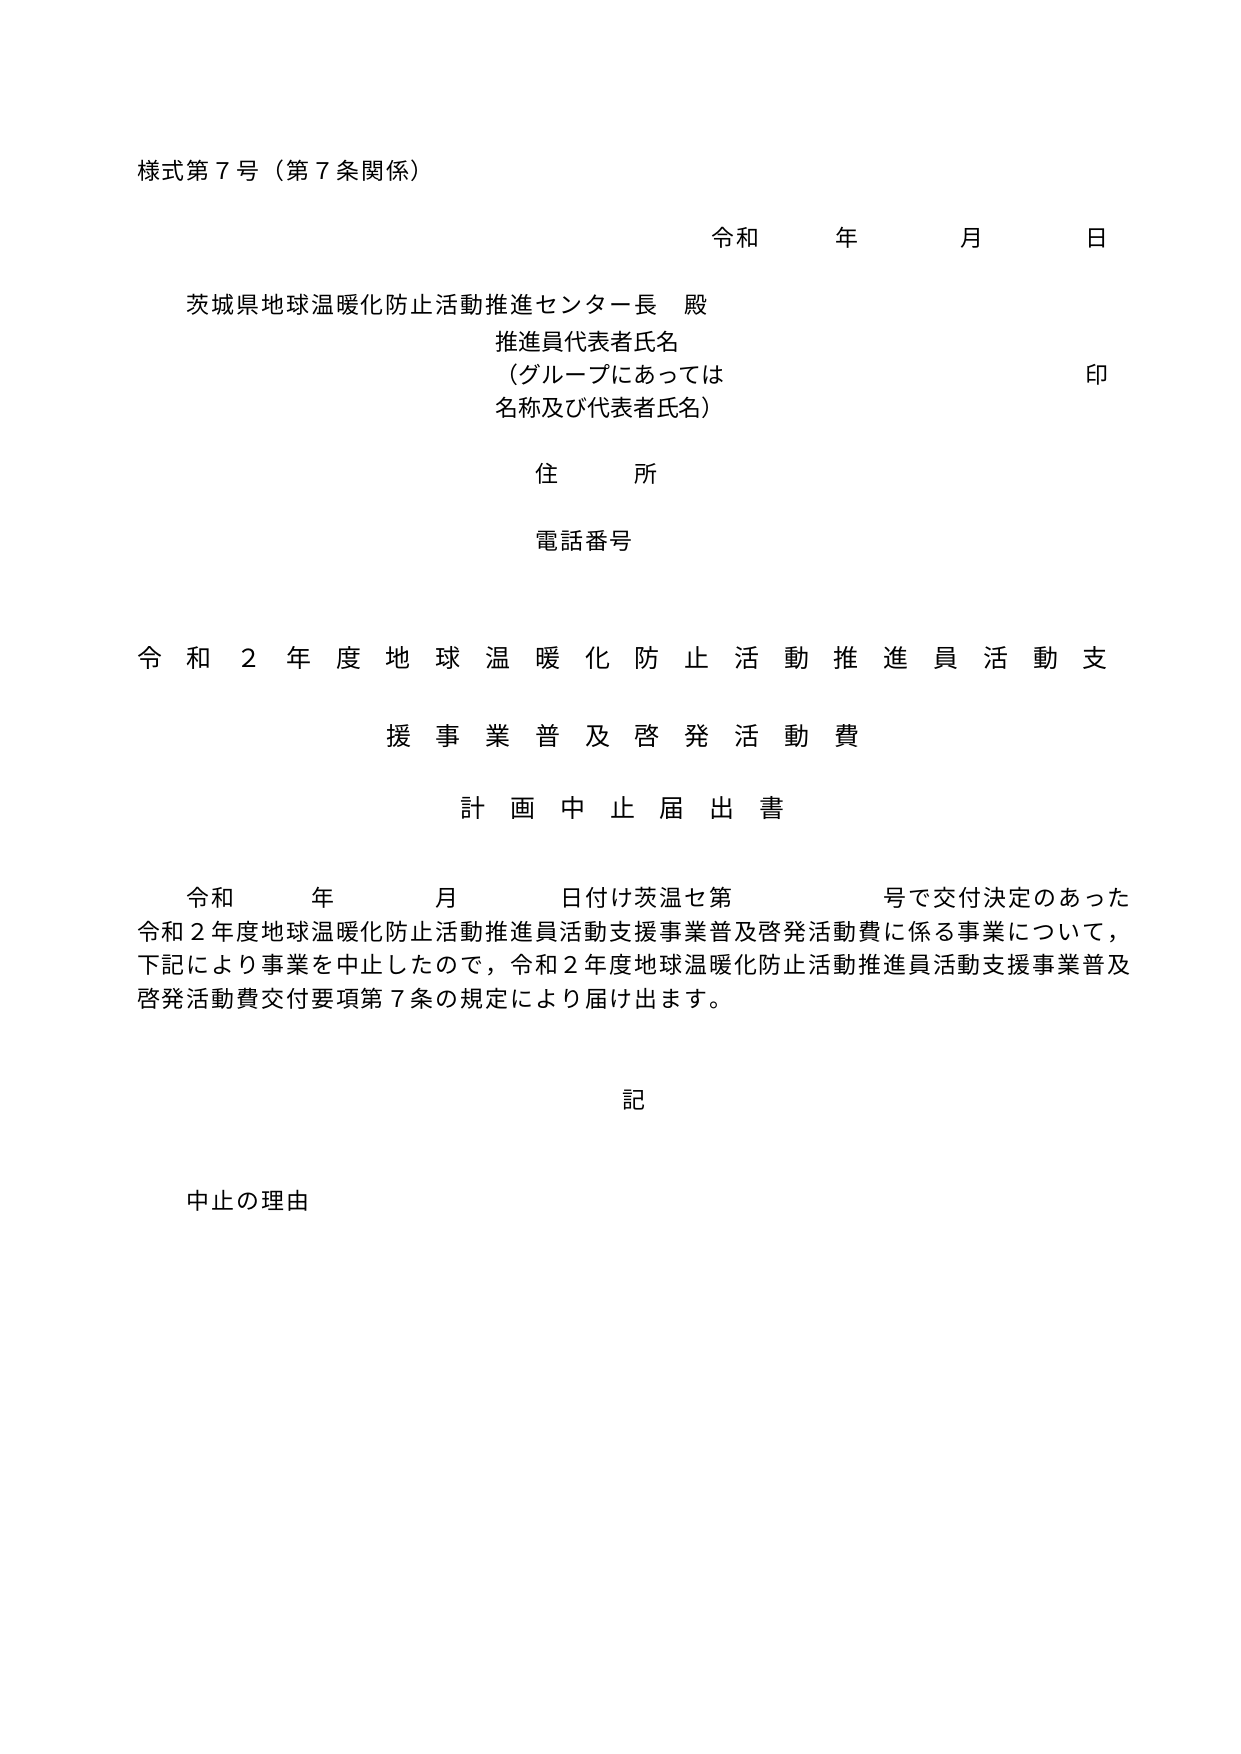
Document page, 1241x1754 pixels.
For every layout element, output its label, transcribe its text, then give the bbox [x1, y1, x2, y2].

text 計画中止届出書 [137, 773, 1133, 841]
table_header 推進員代表者氏名 （グループにあっては 名称及び代表者氏名） [484, 324, 746, 423]
text 令和２年度地球温暖化防止活動推進員活動支援事業普及啓発活動費 [137, 623, 1133, 768]
table_header 印 [746, 324, 1119, 423]
text 茨城県地球温暖化防止活動推進センター長 殿 [137, 287, 1133, 321]
text 様式第７号（第７条関係） [137, 152, 1133, 186]
text 令和 年 月 日 [137, 220, 1109, 253]
text 記 [137, 1082, 1133, 1115]
text 住 所 [520, 455, 1133, 489]
text 電話番号 [520, 522, 1133, 556]
text 令和 年 月 日付け茨温セ第 号で交付決定のあった令和２年度地球温暖化防止活動推進員活動支援事業普及啓発活動費に係る事業について，下記により事業を中止したので，令和２年度地球温暖化防止活動推進員活動支援事業普及啓発活動費交付要項第７条の規定により届け出ます。 [137, 880, 1133, 1014]
text 中止の理由 [137, 1183, 1133, 1216]
